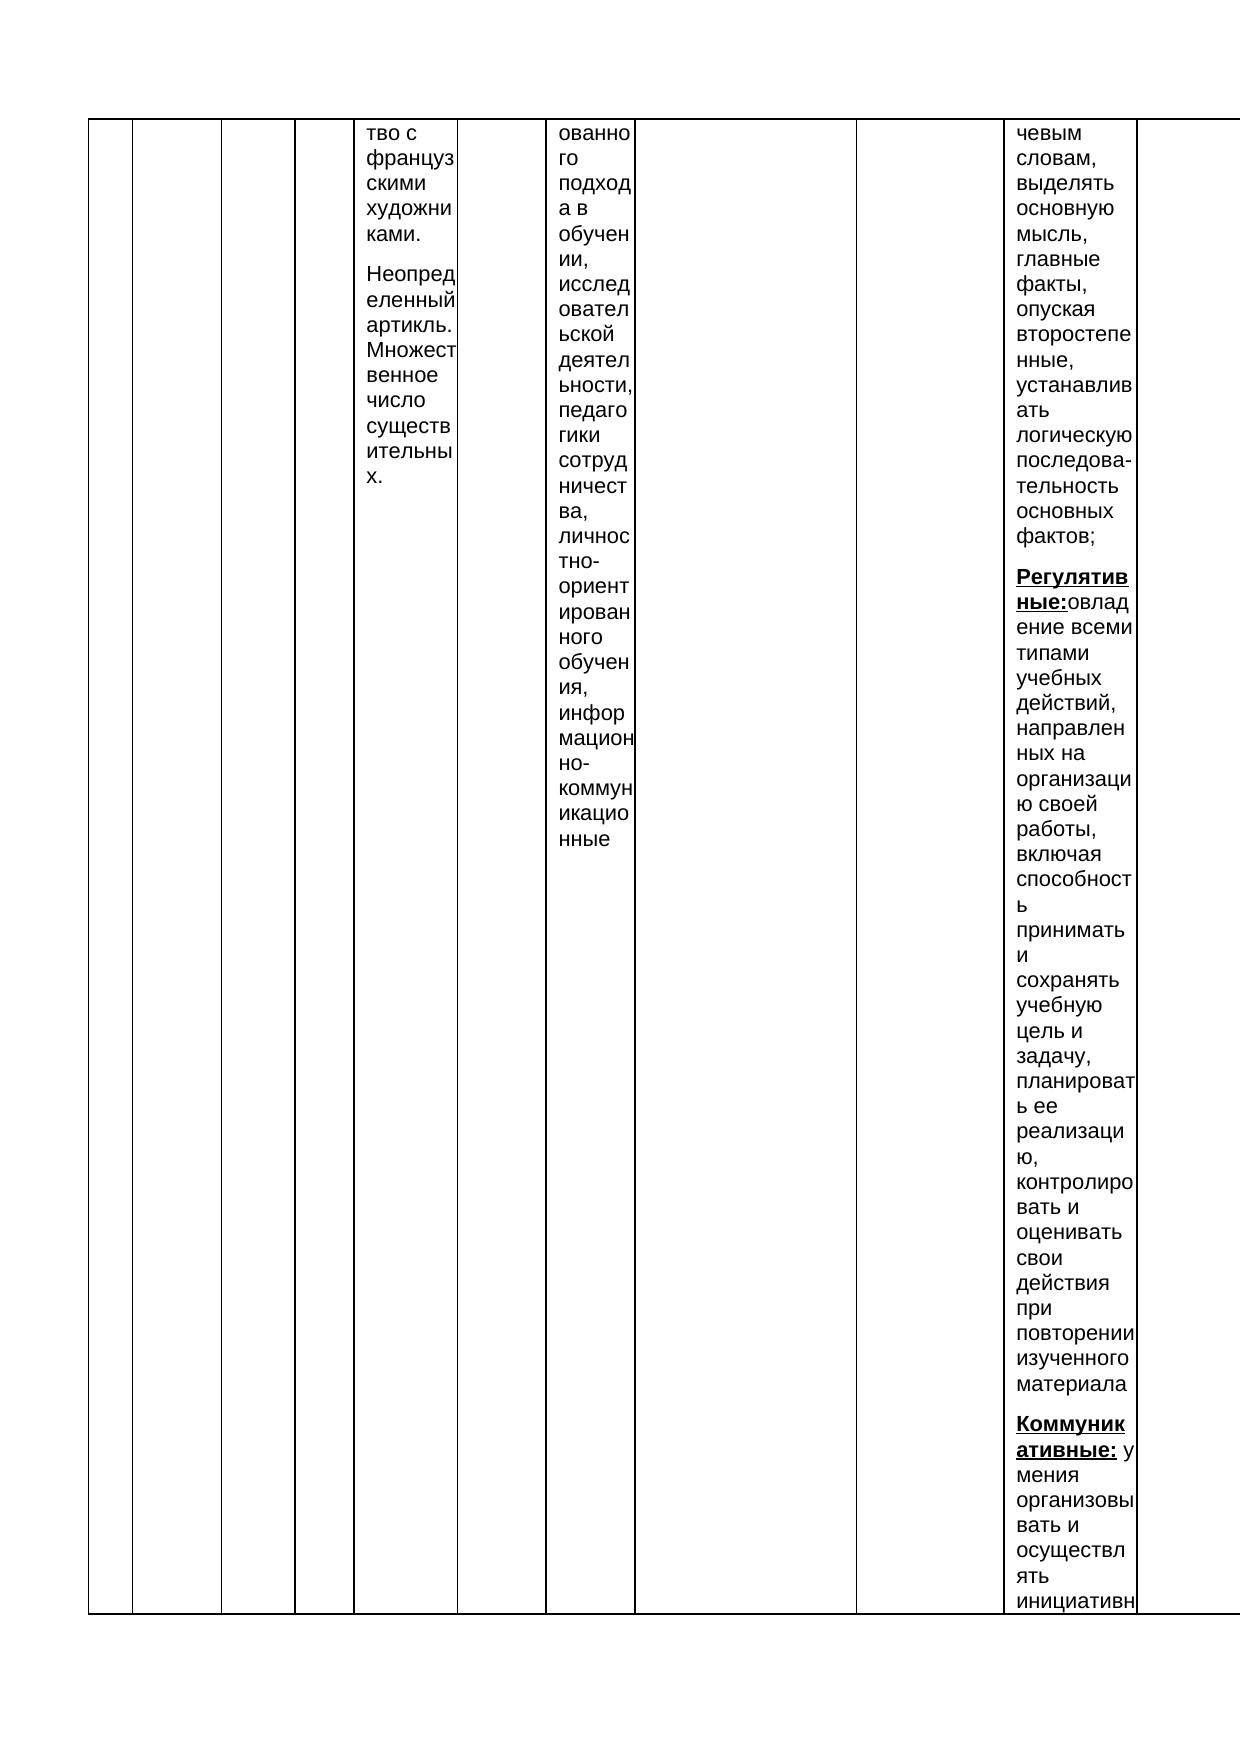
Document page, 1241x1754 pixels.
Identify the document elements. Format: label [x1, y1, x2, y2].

table_cell [133, 120, 221, 1613]
table_cell [222, 120, 294, 1613]
table_cell [296, 120, 353, 1613]
table_cell [1138, 120, 1240, 1613]
table_cell [636, 120, 856, 1613]
table_cell [857, 120, 1003, 1613]
table_cell [1005, 120, 1136, 1613]
table_cell [355, 120, 457, 1613]
table_cell [547, 120, 634, 1613]
table_cell [458, 120, 545, 1613]
table_cell [89, 120, 132, 1613]
